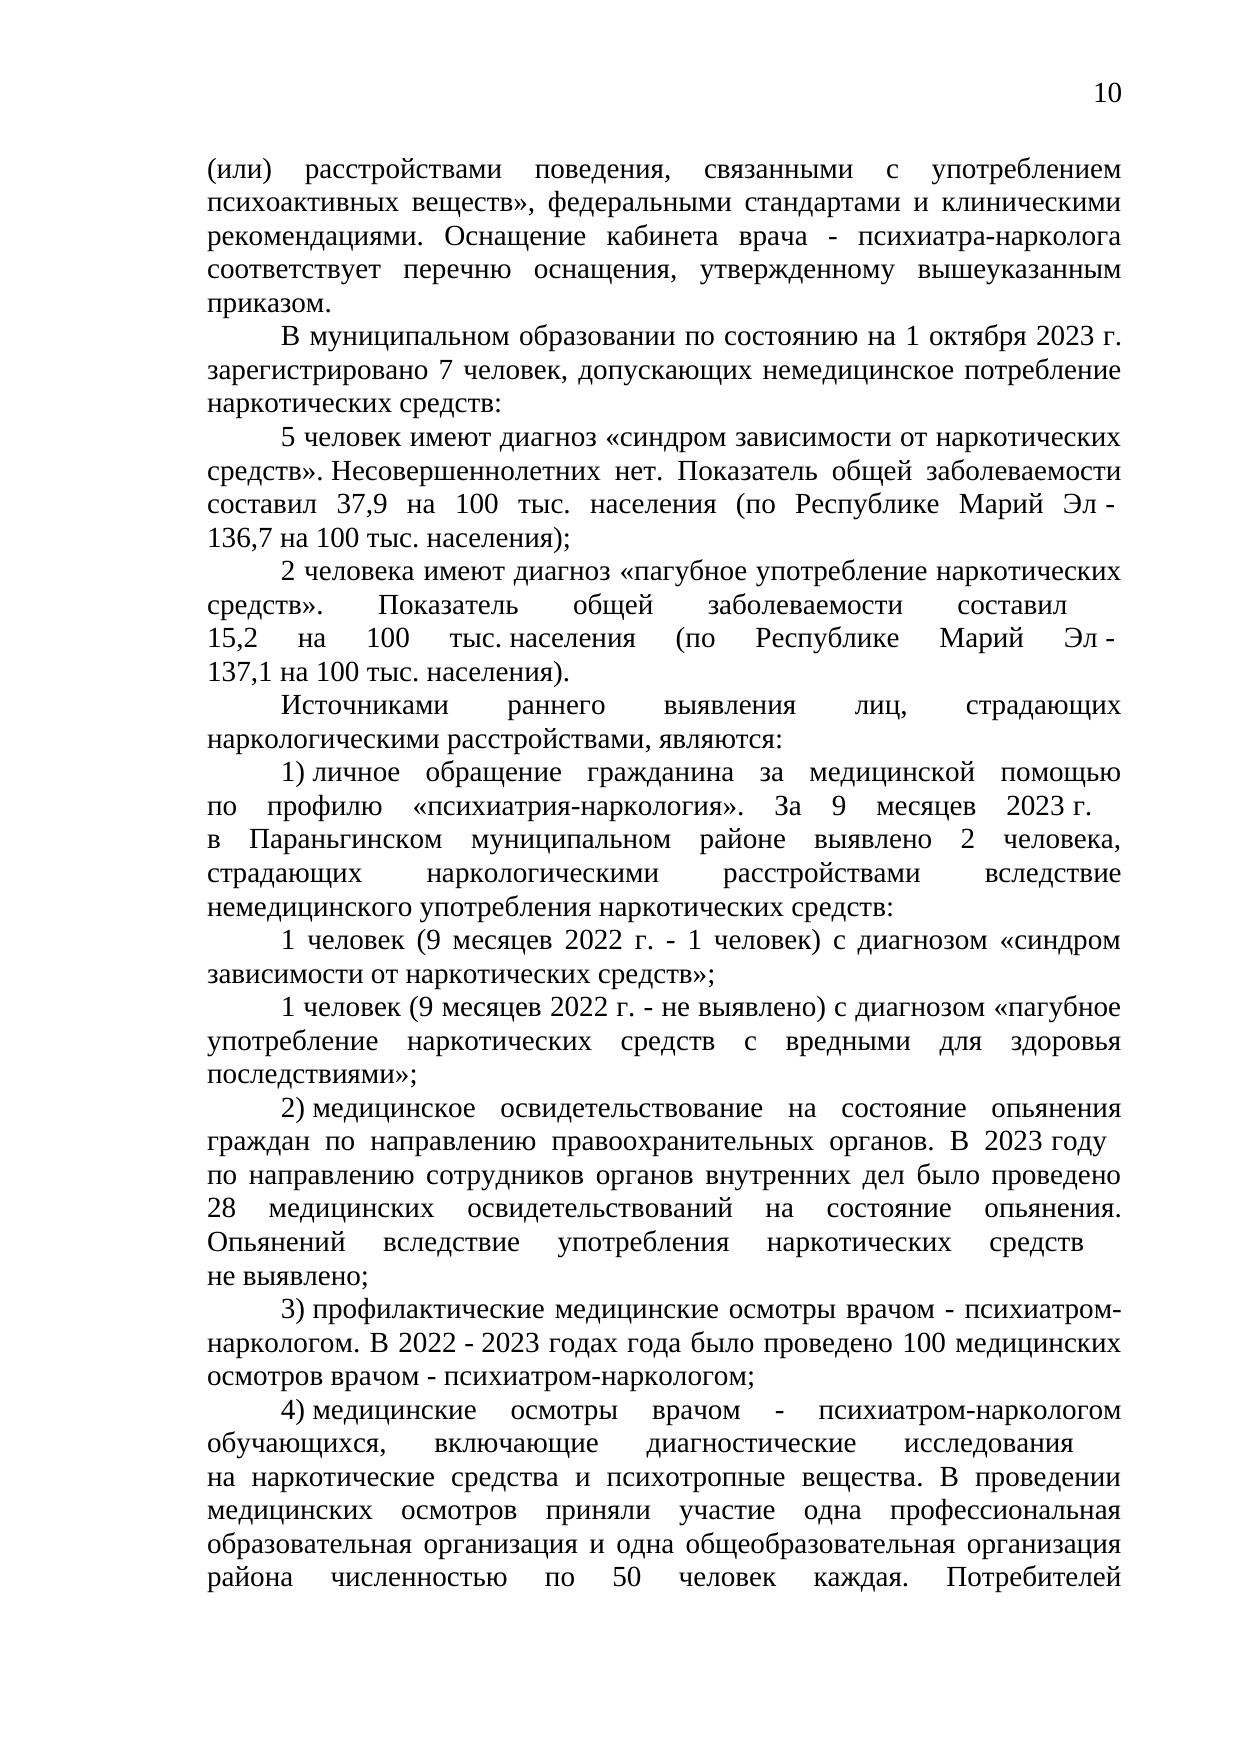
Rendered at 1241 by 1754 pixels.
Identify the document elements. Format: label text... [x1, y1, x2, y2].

text 1 человек (9 месяцев 2022 г. - не выявлено) с диагнозом «пагубное употребление наркотических средств с вредными для здоровья последствиями»; [207, 989, 1122, 1090]
text В муниципальном образовании по состоянию на 1 октября 2023 г. зарегистрировано 7 человек, допускающих немедицинское потребление наркотических средств: [207, 318, 1122, 419]
text 2 человека имеют диагноз «пагубное употребление наркотических средств». Показатель общей заболеваемости составил 15,2 на 100 тыс. населения (по Республике Марий Эл - 137,1 на 100 тыс. населения). [207, 553, 1122, 687]
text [207, 1389, 1132, 1593]
text 3) профилактические медицинские осмотры врачом - психиатром-наркологом. В 2022 - 2023 годах года было проведено 100 медицинских осмотров врачом - психиатром-наркологом; [207, 1291, 1122, 1389]
text 5 человек имеют диагноз «синдром зависимости от наркотических средств». Несовершеннолетних нет. Показатель общей заболеваемости составил 37,9 на 100 тыс. населения (по Республике Марий Эл - 136,7 на 100 тыс. населения); [207, 419, 1122, 553]
text 2) медицинское освидетельствование на состояние опьянения граждан по направлению правоохранительных органов. В 2023 году по направлению сотрудников органов внутренних дел было проведено 28 медицинских освидетельствований на состояние опьянения. Опьянений вследствие употребления наркотических средств не выявлено; [207, 1090, 1122, 1291]
text Источниками раннего выявления лиц, страдающих наркологическими расстройствами, являются: [207, 687, 1122, 754]
text 1) личное обращение гражданина за медицинской помощью по профилю «психиатрия-наркология». За 9 месяцев 2023 г. в Параньгинском муниципальном районе выявлено 2 человека, страдающих наркологическими расстройствами вследствие немедицинского употребления наркотических средств: [207, 754, 1122, 922]
text 1 человек (9 месяцев 2022 г. - 1 человек) с диагнозом «синдром зависимости от наркотических средств»; [207, 922, 1122, 989]
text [207, 149, 1132, 318]
